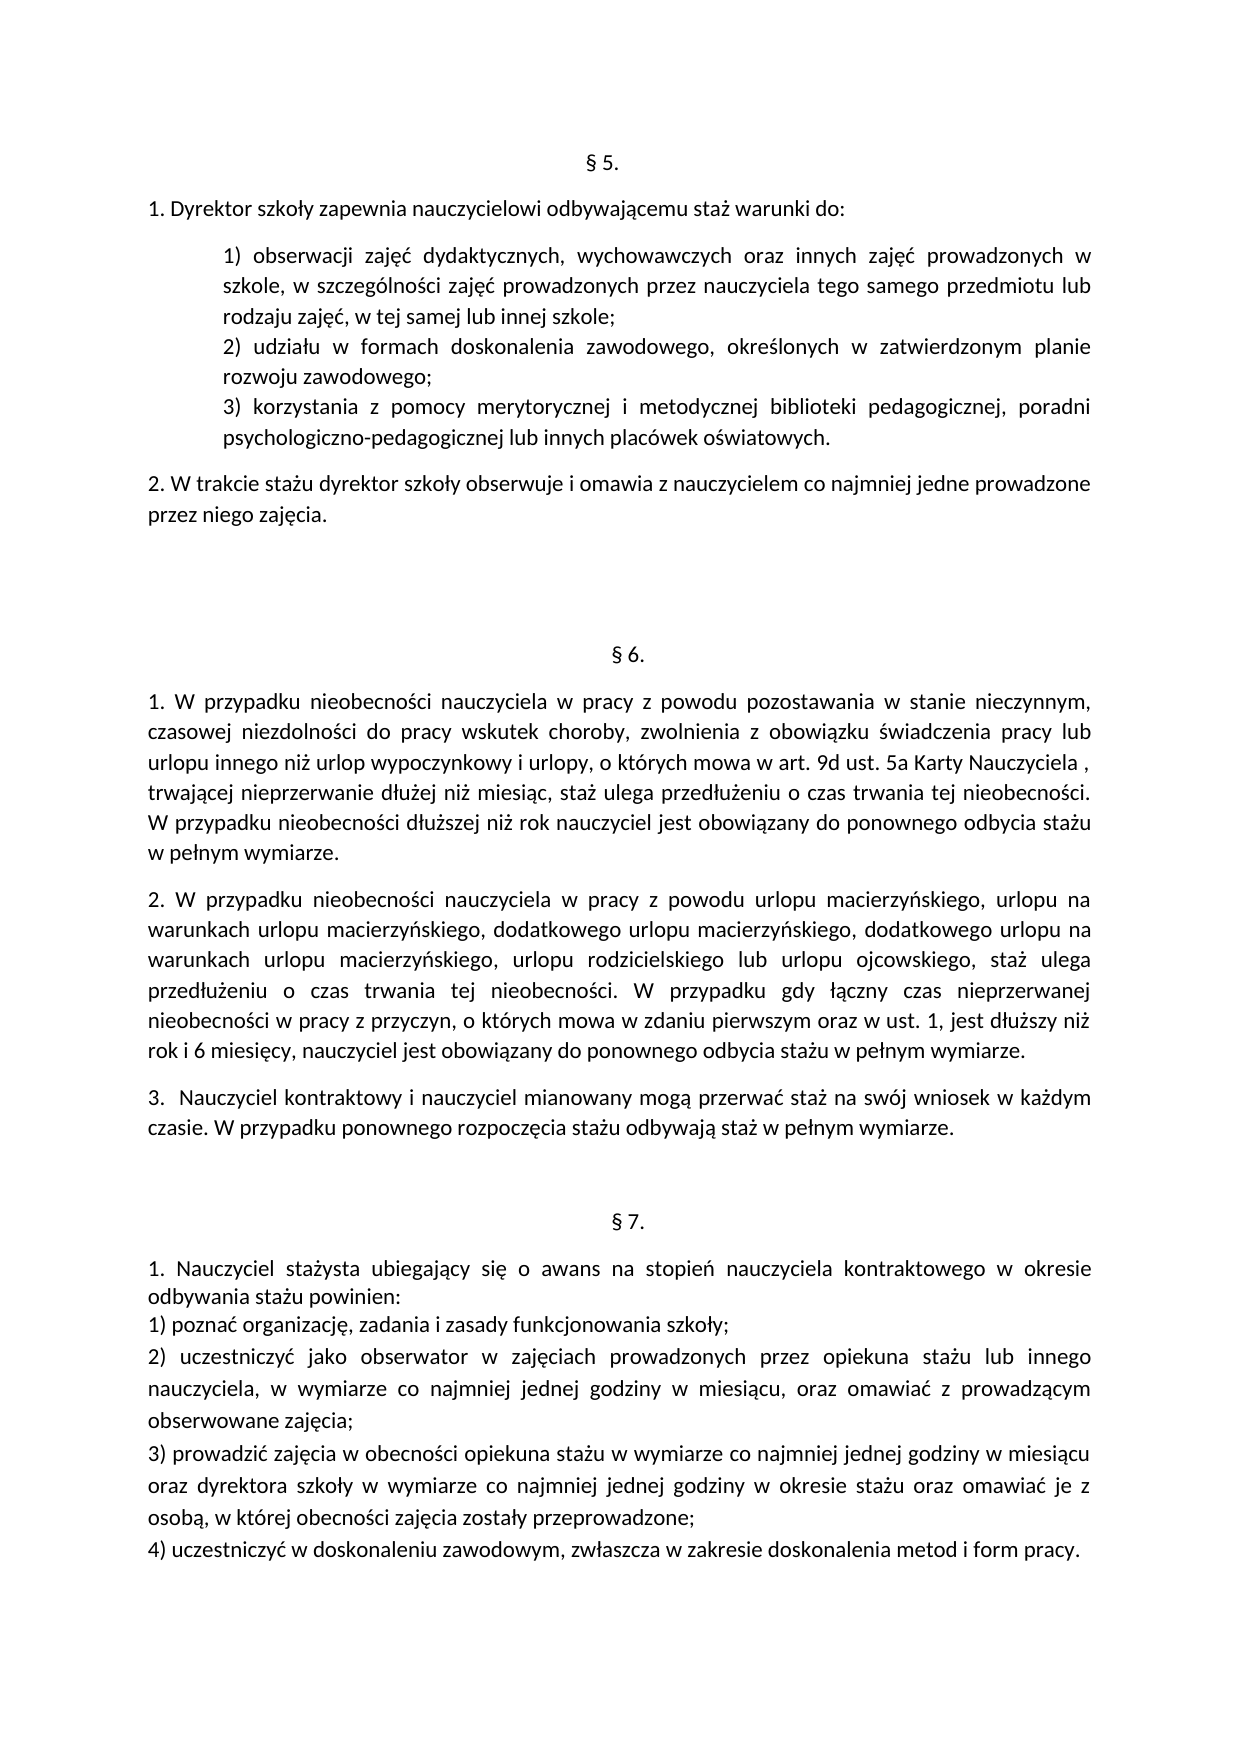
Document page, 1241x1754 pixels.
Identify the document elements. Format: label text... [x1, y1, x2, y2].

text 3) prowadzić zajęcia w obecności opiekuna stażu w wymiarze co najmniej jednej godziny w miesiącu oraz dyrektora szkoły w wymiarze co najmniej jednej godziny w okresie stażu oraz omawiać je z osobą, w której obecności zajęcia zostały przeprowadzone; [148, 1439, 1093, 1531]
text 2. W trakcie stażu dyrektor szkoły obserwuje i omawia z nauczycielem co najmniej jedne prowadzone przez niego zajęcia. [148, 469, 1093, 528]
text § 7. [148, 1207, 1093, 1235]
text 1. Dyrektor szkoły zapewnia nauczycielowi odbywającemu staż warunki do: [148, 194, 1093, 222]
text 3. Nauczyciel kontraktowy i nauczyciel mianowany mogą przerwać staż na swój wniosek w każdym czasie. W przypadku ponownego rozpoczęcia stażu odbywają staż w pełnym wymiarze. [148, 1083, 1093, 1141]
text § 6. [148, 640, 1093, 668]
text 1) poznać organizację, zadania i zasady funkcjonowania szkoły; [148, 1310, 1093, 1338]
list 3) korzystania z pomocy merytorycznej i metodycznej biblioteki pedagogicznej, poradni psychologiczno-pedagogicznej lub innych placówek oświatowych. [223, 392, 1093, 451]
text 2) uczestniczyć jako obserwator w zajęciach prowadzonych przez opiekuna stażu lub innego nauczyciela, w wymiarze co najmniej jednej godziny w miesiącu, oraz omawiać z prowadzącym obserwowane zajęcia; [148, 1342, 1093, 1434]
text § 5. [148, 148, 1093, 176]
list 2) udziału w formach doskonalenia zawodowego, określonych w zatwierdzonym planie rozwoju zawodowego; [223, 332, 1093, 390]
text 2. W przypadku nieobecności nauczyciela w pracy z powodu urlopu macierzyńskiego, urlopu na warunkach urlopu macierzyńskiego, dodatkowego urlopu macierzyńskiego, dodatkowego urlopu na warunkach urlopu macierzyńskiego, urlopu rodzicielskiego lub urlopu ojcowskiego, staż ulega przedłużeniu o czas trwania tej nieobecności. W przypadku gdy łączny czas nieprzerwanej nieobecności w pracy z przyczyn, o których mowa w zdaniu pierwszym oraz w ust. 1, jest dłuższy niż rok i 6 miesięcy, nauczyciel jest obowiązany do ponownego odbycia stażu w pełnym wymiarze. [148, 885, 1093, 1064]
list 1) obserwacji zajęć dydaktycznych, wychowawczych oraz innych zajęć prowadzonych w szkole, w szczególności zajęć prowadzonych przez nauczyciela tego samego przedmiotu lub rodzaju zajęć, w tej samej lub innej szkole; [223, 241, 1093, 330]
text 4) uczestniczyć w doskonaleniu zawodowym, zwłaszcza w zakresie doskonalenia metod i form pracy. [148, 1535, 1093, 1563]
text 1. W przypadku nieobecności nauczyciela w pracy z powodu pozostawania w stanie nieczynnym, czasowej niezdolności do pracy wskutek choroby, zwolnienia z obowiązku świadczenia pracy lub urlopu innego niż urlop wypoczynkowy i urlopy, o których mowa w art. 9d ust. 5a Karty Nauczyciela , trwającej nieprzerwanie dłużej niż miesiąc, staż ulega przedłużeniu o czas trwania tej nieobecności. W przypadku nieobecności dłuższej niż rok nauczyciel jest obowiązany do ponownego odbycia stażu w pełnym wymiarze. [148, 687, 1093, 866]
text 1. Nauczyciel stażysta ubiegający się o awans na stopień nauczyciela kontraktowego w okresie odbywania stażu powinien: [148, 1254, 1093, 1310]
